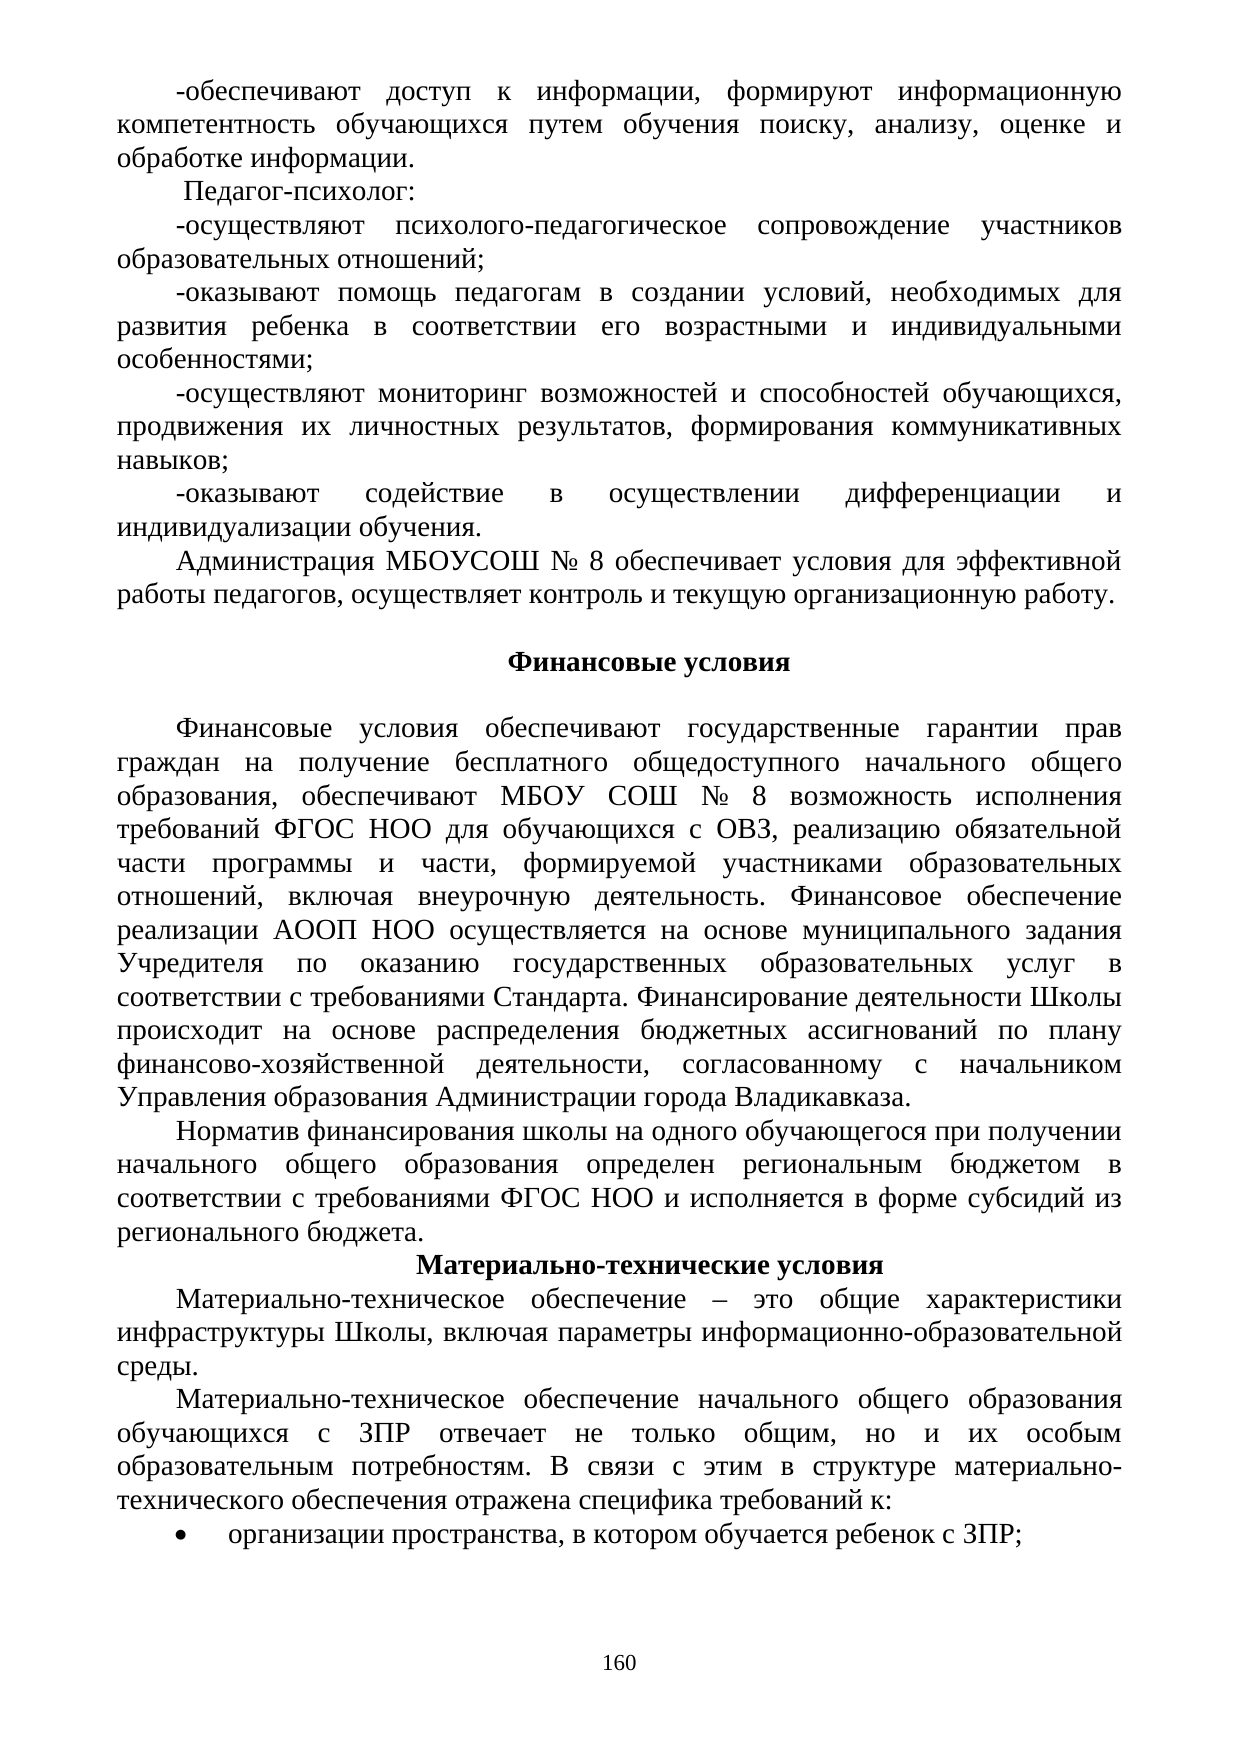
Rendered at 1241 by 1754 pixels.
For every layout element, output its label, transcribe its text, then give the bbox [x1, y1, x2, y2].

text Педагог-психолог: [176, 174, 1240, 207]
text Администрация МБОУСОШ № 8 обеспечивает условия для эффективной работы педагогов, осуществляет контроль и текущую организационную работу. [117, 543, 1123, 610]
text -оказывают содействие в осуществлении дифференциации и индивидуализации обучения. [117, 476, 1122, 543]
text Норматив финансирования школы на одного обучающегося при получении начального общего образования определен региональным бюджетом в соответствии с требованиями ФГОС НОО и исполняется в форме субсидий из регионального бюджета. [117, 1113, 1123, 1247]
text -обеспечивают доступ к информации, формируют информационную компетентность обучающихся путем обучения поиску, анализу, оценке и обработке информации. [117, 73, 1122, 174]
subtitle Материально-технические условия [416, 1248, 1240, 1281]
subtitle Финансовые условия [176, 644, 1122, 677]
text -осуществляют мониторинг возможностей и способностей обучающихся, продвижения их личностных результатов, формирования коммуникативных навыков; [117, 375, 1123, 476]
text Материально-техническое обеспечение – это общие характеристики инфраструктуры Школы, включая параметры информационно-образовательной среды. [117, 1281, 1123, 1381]
text -оказывают помощь педагогам в создании условий, необходимых для развития ребенка в соответствии его возрастными и индивидуальными особенностями; [117, 274, 1123, 375]
text -осуществляют психолого-педагогическое сопровождение участников образовательных отношений; [117, 207, 1123, 274]
list организации пространства, в котором обучается ребенок с ЗПР; [176, 1516, 1240, 1552]
text Материально-техническое обеспечение начального общего образования обучающихся с ЗПР отвечает не только общим, но и их особым образовательным потребностям. В связи с этим в структуре материально- технического обеспечения отражена специфика требований к: [117, 1381, 1123, 1516]
text Финансовые условия обеспечивают государственные гарантии прав граждан на получение бесплатного общедоступного начального общего образования, обеспечивают МБОУ СОШ № 8 возможность исполнения требований ФГОС НОО для обучающихся с ОВЗ, реализацию обязательной части программы и части, формируемой участниками образовательных отношений, включая внеурочную деятельность. Финансовое обеспечение реализации АООП НОО осуществляется на основе муниципального задания Учредителя по оказанию государственных образовательных услуг в соответствии с требованиями Стандарта. Финансирование деятельности Школы происходит на основе распределения бюджетных ассигнований по плану финансово-хозяйственной деятельности, согласованному с начальником Управления образования Администрации города Владикавказа. [117, 711, 1123, 1113]
